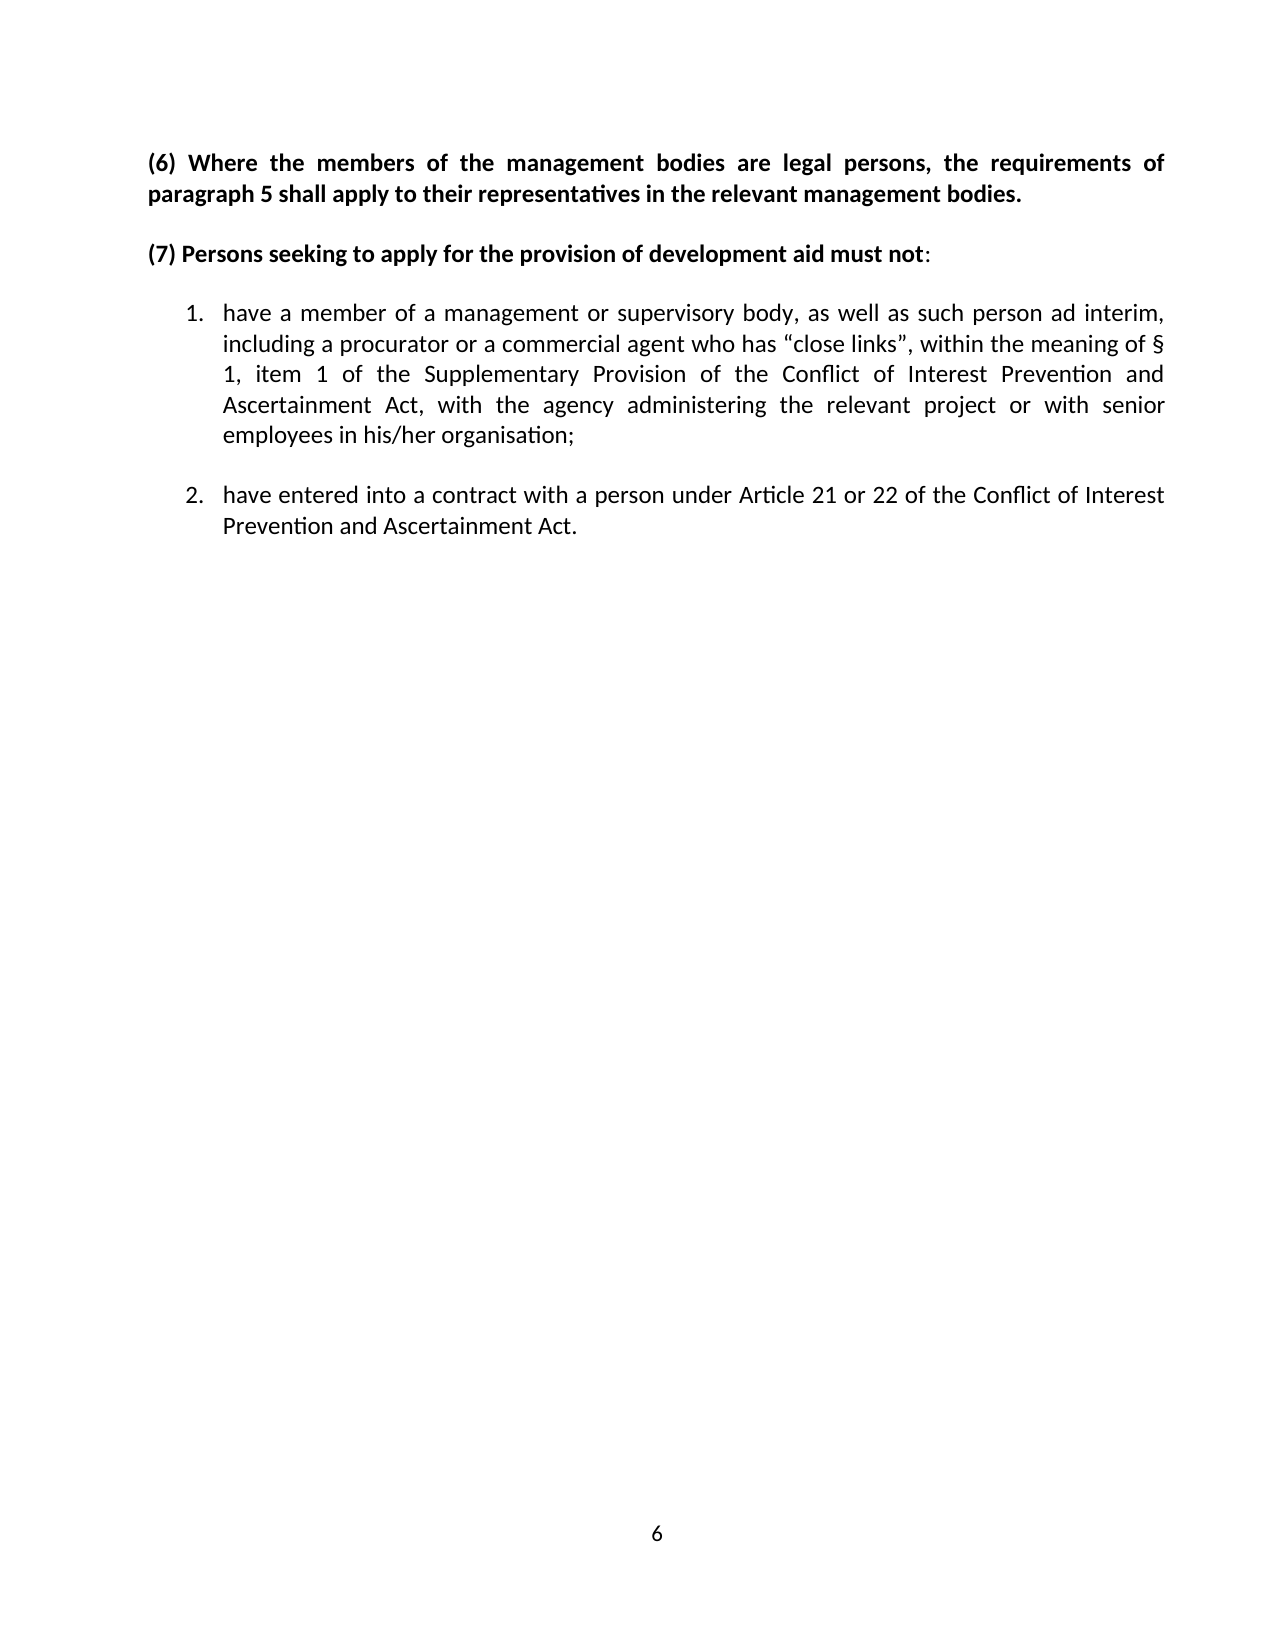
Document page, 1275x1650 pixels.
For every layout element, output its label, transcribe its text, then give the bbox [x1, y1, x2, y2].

list have a member of a management or supervisory body, as well as such person ad interim, including a procurator or a commercial agent who has “close links”, within the meaning of § 1, item 1 of the Supplementary Provision of the Conflict of Interest Prevention and Ascertainment Act, with the agency administering the relevant project or with senior employees in his/her organisation; [185, 297, 1166, 450]
text (6) Where the members of the management bodies are legal persons, the requirements of paragraph 5 shall apply to their representatives in the relevant management bodies. [148, 148, 1166, 209]
list have entered into a contract with a person under Article 21 or 22 of the Conflict of Interest Prevention and Ascertainment Act. [185, 479, 1166, 540]
text (7) Persons seeking to apply for the provision of development aid must not: [148, 238, 1166, 268]
